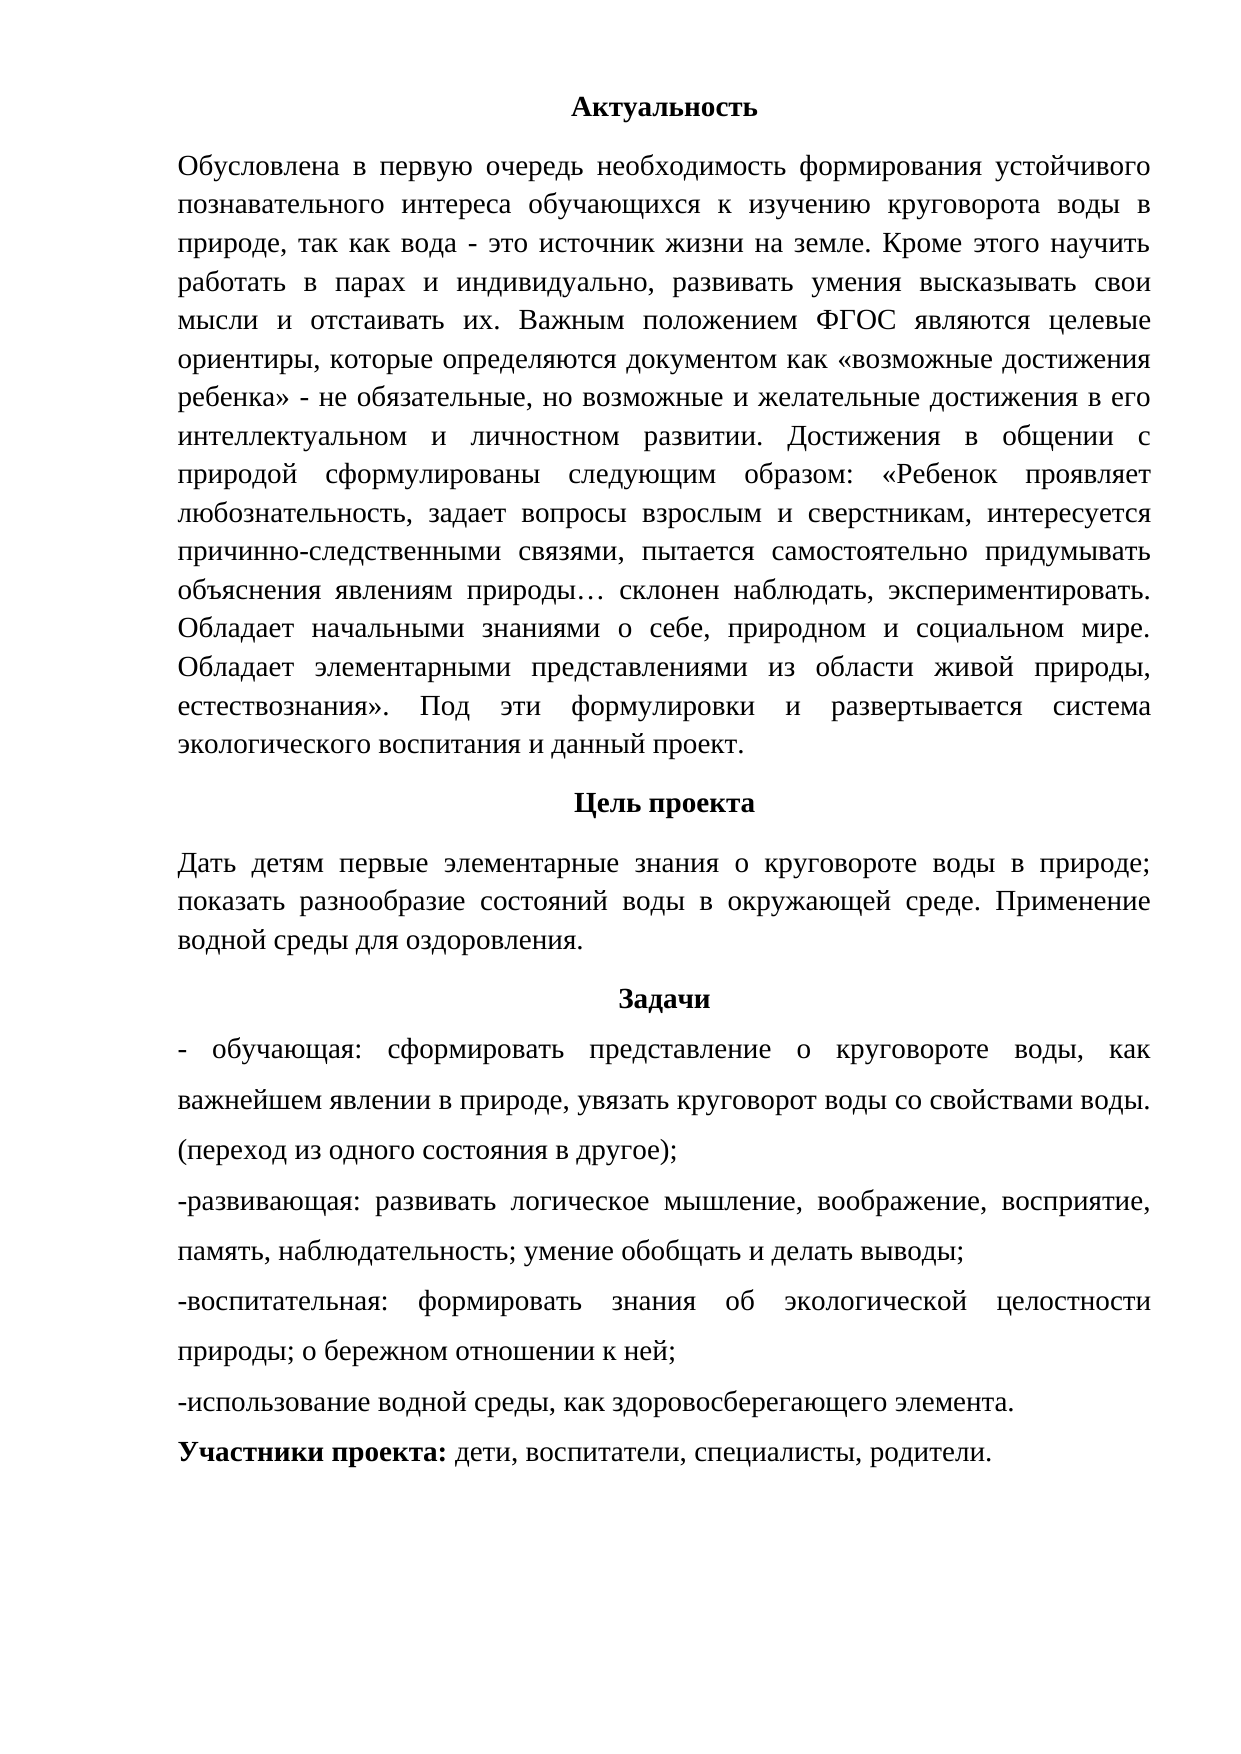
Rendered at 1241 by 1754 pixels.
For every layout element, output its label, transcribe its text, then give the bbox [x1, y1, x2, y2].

text - обучающая: сформировать представление о круговороте воды, как важнейшем явлении в природе, увязать круговорот воды со свойствами воды. (переход из одного состояния в другое); [177, 1032, 1152, 1166]
text -использование водной среды, как здоровосберегающего элемента. [177, 1384, 1152, 1417]
text Обусловлена в первую очередь необходимость формирования устойчивого познавательного интереса обучающихся к изучению круговорота воды в природе, так как вода - это источник жизни на земле. Кроме этого научить работать в парах и индивидуально, развивать умения высказывать свои мысли и отстаивать их. Важным положением ФГОС являются целевые ориентиры, которые определяются документом как «возможные достижения ребенка» - не обязательные, но возможные и желательные достижения в его интеллектуальном и личностном развитии. Достижения в общении с природой сформулированы следующим образом: «Ребенок проявляет любознательность, задает вопросы взрослым и сверстникам, интересуется причинно-следственными связями, пытается самостоятельно придумывать объяснения явлениям природы… склонен наблюдать, экспериментировать. Обладает начальными знаниями о себе, природном и социальном мире. Обладает элементарными представлениями из области живой природы, естествознания». Под эти формулировки и развертывается система экологического воспитания и данный проект. [177, 148, 1152, 760]
text Задачи [177, 981, 1152, 1015]
text -воспитательная: формировать знания об экологической целостности природы; о бережном отношении к ней; [177, 1283, 1152, 1367]
text -развивающая: развивать логическое мышление, воображение, восприятие, память, наблюдательность; умение обобщать и делать выводы; [177, 1183, 1152, 1266]
text Участники проекта: дети, воспитатели, специалисты, родители. [177, 1434, 1152, 1468]
text Актуальность [177, 89, 1152, 122]
text Дать детям первые элементарные знания о круговороте воды в природе; показать разнообразие состояний воды в окружающей среде. Применение водной среды для оздоровления. [177, 845, 1152, 956]
text Цель проекта [177, 786, 1152, 819]
